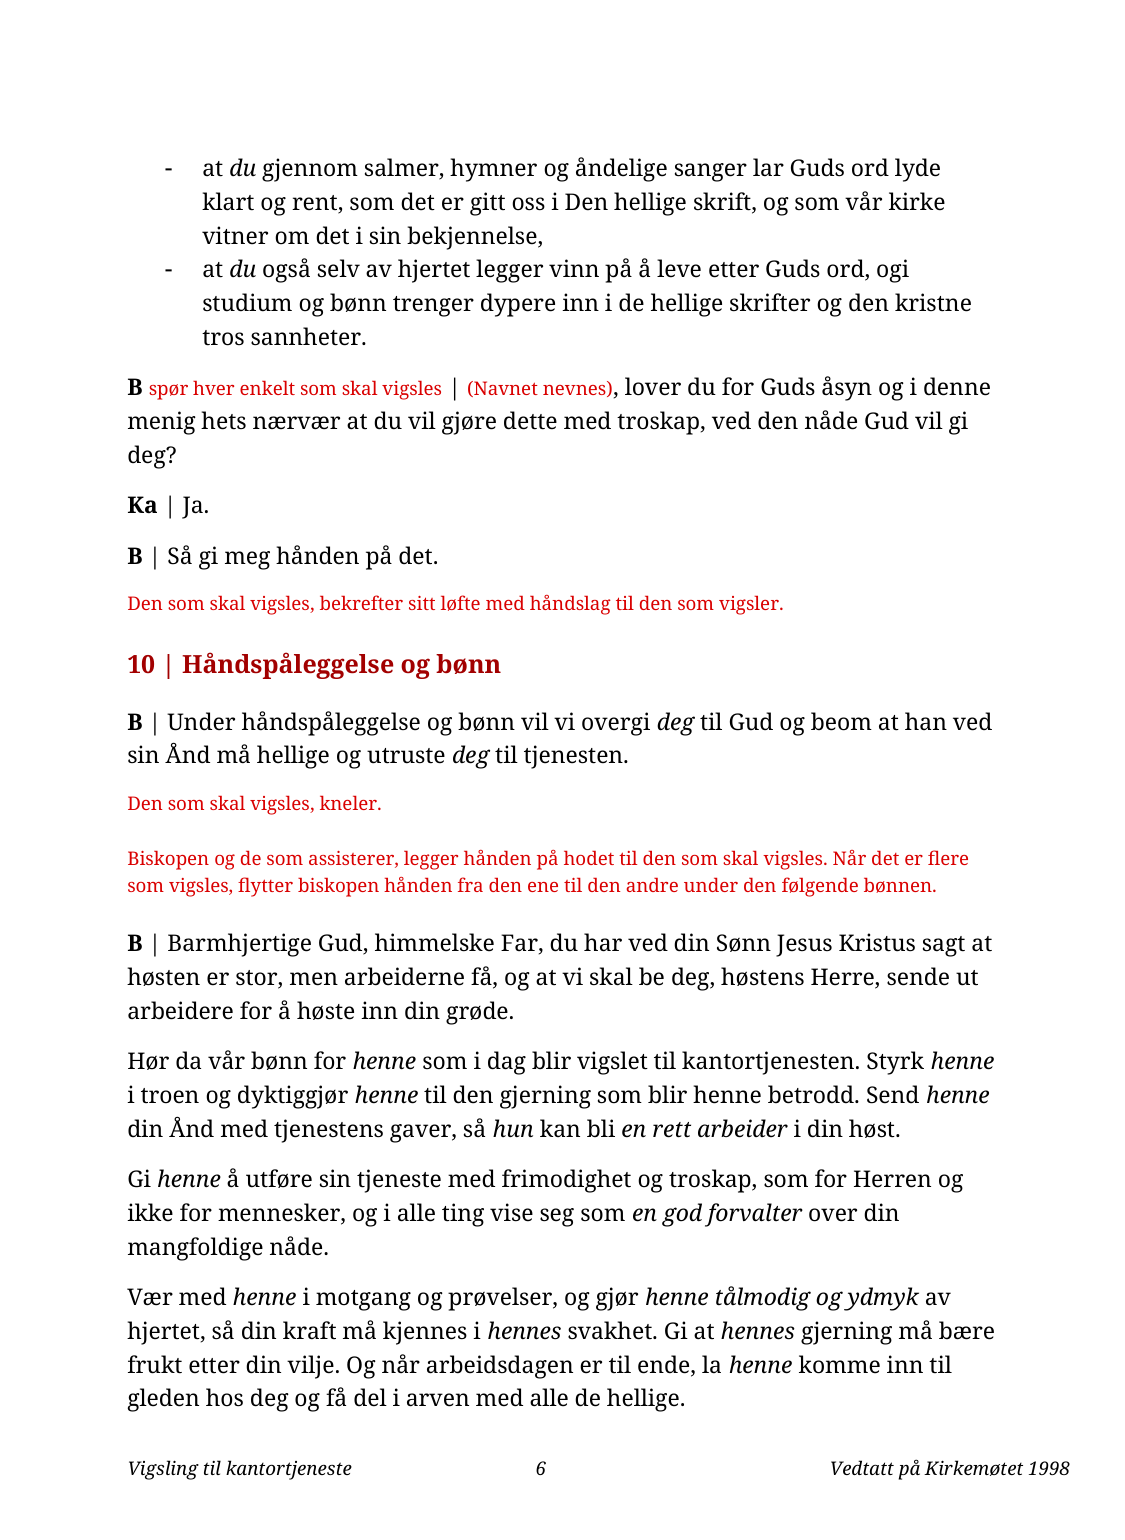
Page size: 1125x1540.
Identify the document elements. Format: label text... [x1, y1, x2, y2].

text B | Under håndspåleggelse og bønn vil vi overgi deg til Gud og beom at han ved sin Ånd må hellige og utruste deg til tjenesten. [127, 706, 998, 771]
text B | Så gi meg hånden på det. [127, 539, 998, 571]
text Biskopen og de som assisterer, legger hånden på hodet til den som skal vigsles. Når det er flere som vigsles, flytter biskopen hånden fra den ene til den andre under den følgende bønnen. [127, 845, 998, 898]
text Den som skal vigsles, kneler. [127, 790, 998, 815]
text Vær med henne i motgang og prøvelser, og gjør henne tålmodig og ydmyk av hjertet, så din kraft må kjennes i hennes svakhet. Gi at hennes gjerning må bære frukt etter din vilje. Og når arbeidsdagen er til ende, la henne komme inn til gleden hos deg og få del i arven med alle de hellige. [127, 1281, 998, 1414]
text Hør da vår bønn for henne som i dag blir vigslet til kantortjenesten. Styrk henne i troen og dyktiggjør henne til den gjerning som blir henne betrodd. Send henne din Ånd med tjenestens gaver, så hun kan bli en rett arbeider i din høst. [127, 1045, 998, 1144]
list at du også selv av hjertet legger vinn på å leve etter Guds ord, ogi studium og bønn trenger dypere inn i de hellige skrifter og den kristne tros sannheter. [164, 253, 998, 352]
list at du gjennom salmer, hymner og åndelige sanger lar Guds ord lyde klart og rent, som det er gitt oss i Den hellige skrift, og som vår kirke vitner om det i sin bekjennelse, [164, 152, 998, 251]
text B | Barmhjertige Gud, himmelske Far, du har ved din Sønn Jesus Kristus sagt at høsten er stor, men arbeiderne få, og at vi skal be deg, høstens Herre, sende ut arbeidere for å høste inn din grøde. [127, 927, 998, 1026]
text Ka | Ja. [127, 489, 998, 520]
text B spør hver enkelt som skal vigsles | (Navnet nevnes), lover du for Guds åsyn og i denne menig­ hets nærvær at du vil gjøre dette med troskap, ved den nåde Gud vil gi deg? [127, 371, 998, 470]
text Den som skal vigsles, bekrefter sitt løfte med håndslag til den som vigsler. [127, 590, 998, 616]
subtitle 10 | Håndspåleggelse og bønn [127, 647, 998, 681]
text Gi henne å utføre sin tjeneste med frimodighet og troskap, som for Herren og ikke for mennesker, og i alle ting vise seg som en god forvalter over din mangfoldige nåde. [127, 1163, 998, 1262]
